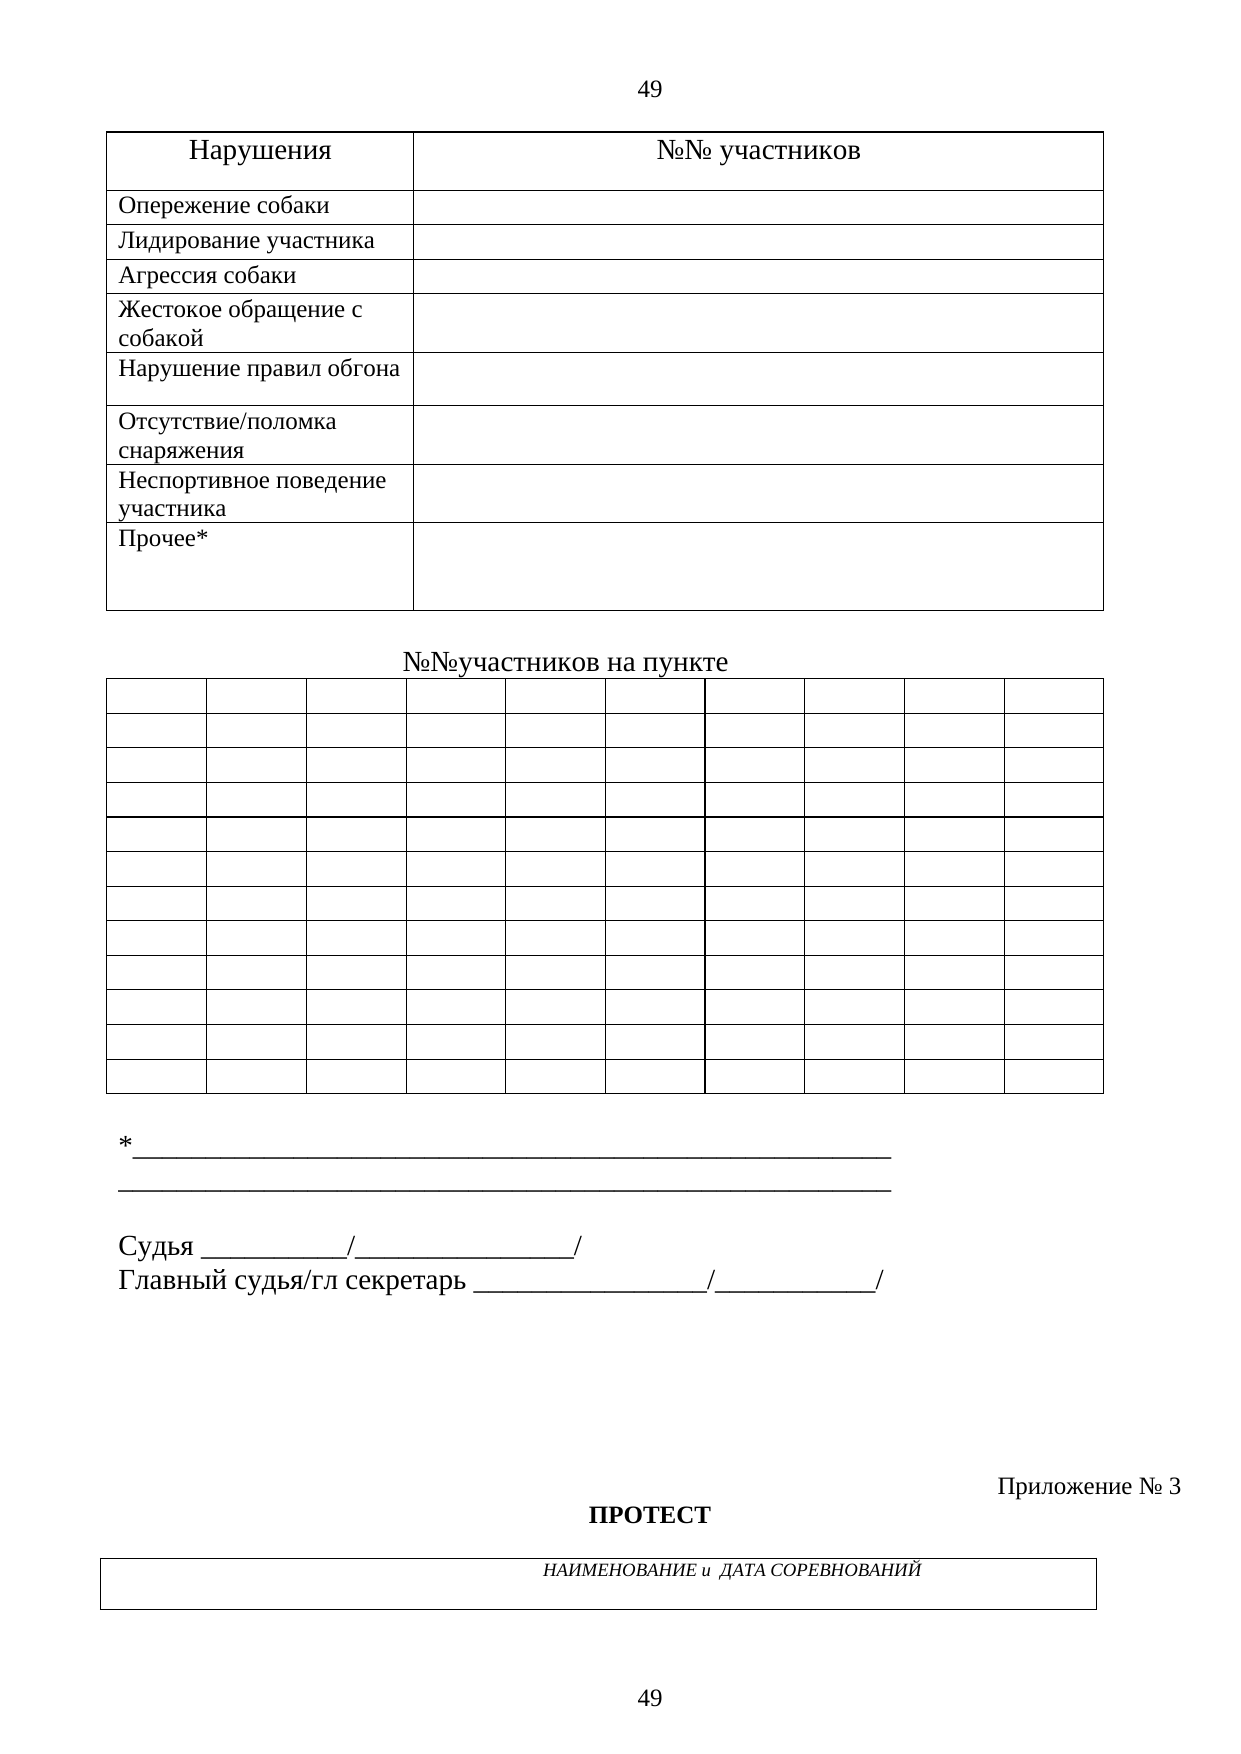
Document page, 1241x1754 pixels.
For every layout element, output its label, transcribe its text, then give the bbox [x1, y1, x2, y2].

table_cell [307, 956, 406, 989]
table_cell [1005, 1060, 1103, 1093]
table_cell [407, 748, 505, 782]
text _____________________________________________________ [118, 1161, 1181, 1195]
table_header №№ участников [414, 133, 1103, 189]
table_cell [905, 1060, 1004, 1093]
table_cell [706, 1025, 804, 1058]
text Главный судья/гл секретарь ________________/___________/ [118, 1262, 1181, 1295]
table_cell [606, 887, 704, 920]
table_cell [307, 1025, 406, 1058]
table_header [407, 679, 505, 713]
table_cell [107, 748, 206, 782]
table_cell [307, 783, 406, 816]
table_cell [606, 714, 704, 747]
table_cell [107, 714, 206, 747]
table_cell [905, 887, 1004, 920]
table_cell [307, 818, 406, 851]
table_cell [706, 783, 804, 816]
table_cell [606, 990, 704, 1024]
table_cell [905, 990, 1004, 1024]
table_cell [107, 990, 206, 1024]
table_cell [414, 353, 1103, 405]
table_cell [1005, 887, 1103, 920]
table_cell [606, 921, 704, 955]
table_cell [1005, 714, 1103, 747]
table_header [107, 679, 206, 713]
table_cell [207, 921, 306, 955]
table_header [506, 679, 605, 713]
table_cell Нарушение правил обгона [107, 353, 413, 405]
table_cell [407, 783, 505, 816]
table_cell [207, 1060, 306, 1093]
table_cell [805, 748, 904, 782]
table_cell [207, 714, 306, 747]
table_cell [207, 956, 306, 989]
table_cell [307, 714, 406, 747]
table_cell [307, 887, 406, 920]
table_cell [307, 921, 406, 955]
table_cell [307, 852, 406, 886]
table_cell [1005, 818, 1103, 851]
table_cell [207, 818, 306, 851]
table_cell [414, 191, 1103, 224]
table_cell [506, 956, 605, 989]
table_cell [414, 225, 1103, 259]
table_cell [107, 818, 206, 851]
table_cell [506, 748, 605, 782]
table_cell [407, 818, 505, 851]
table_header [606, 679, 704, 713]
table_cell [414, 465, 1103, 522]
table_cell [107, 887, 206, 920]
table_cell [606, 1060, 704, 1093]
text Судья __________/_______________/ [118, 1228, 1181, 1262]
table_cell [107, 852, 206, 886]
table_cell [414, 523, 1103, 610]
table_cell [207, 852, 306, 886]
table_cell [506, 852, 605, 886]
table_cell [706, 748, 804, 782]
table_cell [905, 714, 1004, 747]
table_cell [805, 921, 904, 955]
table_cell [805, 714, 904, 747]
table_cell [207, 783, 306, 816]
table_cell [407, 1060, 505, 1093]
table_header [706, 679, 804, 713]
table_cell [905, 956, 1004, 989]
table_header [805, 679, 904, 713]
table_header Нарушения [107, 133, 413, 189]
table_cell [606, 748, 704, 782]
table_cell [905, 1025, 1004, 1058]
table_cell Жестокое обращение с собакой [107, 294, 413, 352]
table_cell [1005, 748, 1103, 782]
table_cell [207, 990, 306, 1024]
table_cell [1005, 783, 1103, 816]
table_cell [805, 887, 904, 920]
table_cell [1005, 921, 1103, 955]
table_cell [207, 748, 306, 782]
table_cell [414, 260, 1103, 293]
table_cell [407, 990, 505, 1024]
table_header [905, 679, 1004, 713]
table_cell [407, 921, 505, 955]
table_cell [307, 1060, 406, 1093]
table_cell [706, 818, 804, 851]
table_cell [905, 852, 1004, 886]
table_cell Агрессия собаки [107, 260, 413, 293]
table_cell [506, 921, 605, 955]
table_cell Неспортивное поведение участника [107, 465, 413, 522]
table_cell [706, 887, 804, 920]
table_cell [805, 852, 904, 886]
table_cell [1005, 990, 1103, 1024]
table_cell [407, 714, 505, 747]
table_cell [407, 887, 505, 920]
table_cell [506, 1060, 605, 1093]
table_cell [706, 921, 804, 955]
table_cell [414, 294, 1103, 352]
table_header НАИМЕНОВАНИЕ и ДАТА СОРЕВНОВАНИЙ [101, 1559, 1096, 1609]
table_cell Опережение собаки [107, 191, 413, 224]
table_cell [506, 818, 605, 851]
table_cell [207, 1025, 306, 1058]
table_header [1005, 679, 1103, 713]
table_cell [805, 956, 904, 989]
table_cell [107, 1025, 206, 1058]
table_cell [905, 783, 1004, 816]
table_cell [706, 956, 804, 989]
table_cell [1005, 1025, 1103, 1058]
text №№участников на пункте [118, 644, 1181, 678]
table_cell [107, 956, 206, 989]
table_header [207, 679, 306, 713]
table_cell [107, 783, 206, 816]
table_cell [414, 406, 1103, 464]
text *____________________________________________________ [118, 1128, 1181, 1161]
table_cell [207, 887, 306, 920]
table_cell Прочее* [107, 523, 413, 610]
table_cell [407, 956, 505, 989]
table_cell [905, 748, 1004, 782]
table_cell [905, 921, 1004, 955]
table_cell [606, 956, 704, 989]
table_cell Отсутствие/поломка снаряжения [107, 406, 413, 464]
table_cell [506, 990, 605, 1024]
table_cell [805, 783, 904, 816]
table_cell [107, 921, 206, 955]
table_cell [606, 1025, 704, 1058]
table_cell [706, 714, 804, 747]
table_cell [1005, 852, 1103, 886]
table_cell [606, 783, 704, 816]
table_cell [407, 1025, 505, 1058]
table_header [307, 679, 406, 713]
table_cell [706, 1060, 804, 1093]
table_cell [506, 714, 605, 747]
table_cell [307, 748, 406, 782]
table_cell Лидирование участника [107, 225, 413, 259]
table_cell [805, 990, 904, 1024]
table_cell [805, 1060, 904, 1093]
table_cell [506, 783, 605, 816]
table_cell [1005, 956, 1103, 989]
table_cell [407, 852, 505, 886]
table_cell [606, 852, 704, 886]
table_cell [706, 852, 804, 886]
table_cell [506, 887, 605, 920]
table_cell [307, 990, 406, 1024]
table_cell [606, 818, 704, 851]
table_cell [506, 1025, 605, 1058]
text Приложение № 3 [118, 1471, 1181, 1500]
table_cell [905, 818, 1004, 851]
table_cell [107, 1060, 206, 1093]
table_cell [805, 818, 904, 851]
table_cell [805, 1025, 904, 1058]
table_cell [706, 990, 804, 1024]
text ПРОТЕСТ [118, 1500, 1181, 1529]
